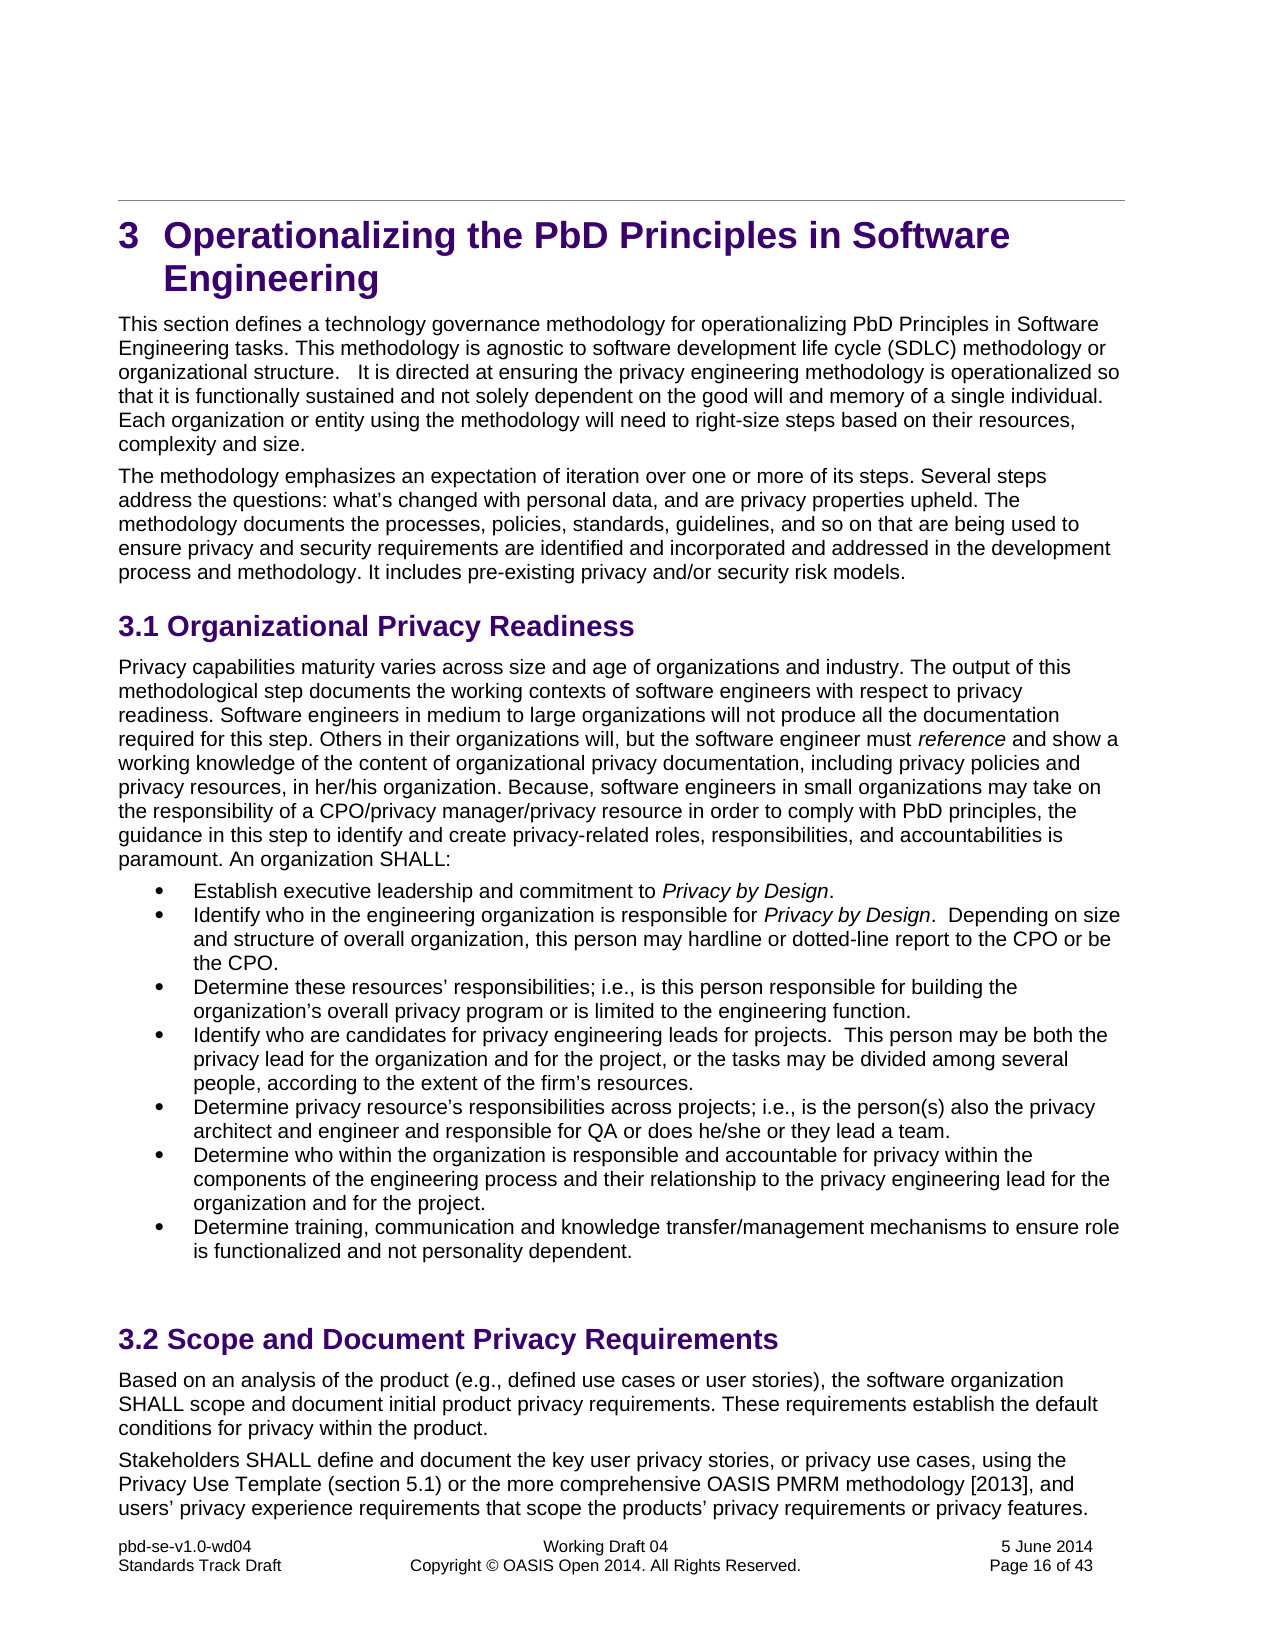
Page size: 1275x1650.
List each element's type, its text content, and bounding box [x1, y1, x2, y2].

list Determine privacy resource’s responsibilities across projects; i.e., is the person(s) also the privacy architect and engineer and responsible for QA or does he/she or they lead a team. [156, 1095, 1125, 1143]
text Based on an analysis of the product (e.g., defined use cases or user stories), the software organization SHALL scope and document initial product privacy requirements. These requirements establish the default conditions for privacy within the product. [118, 1368, 1125, 1440]
list Determine who within the organization is responsible and accountable for privacy within the components of the engineering process and their relationship to the privacy engineering lead for the organization and for the project. [156, 1143, 1125, 1215]
text This section defines a technology governance methodology for operationalizing PbD Principles in Software Engineering tasks. This methodology is agnostic to software development life cycle (SDLC) methodology or organizational structure. It is directed at ensuring the privacy engineering methodology is operationalized so that it is functionally sustained and not solely dependent on the good will and memory of a single individual. Each organization or entity using the methodology will need to right-size steps based on their resources, complexity and size. [118, 312, 1125, 456]
subtitle Operationalizing the PbD Principles in Software Engineering [118, 201, 1125, 300]
text Stakeholders SHALL define and document the key user privacy stories, or privacy use cases, using the Privacy Use Template (section 5.1) or the more comprehensive OASIS PMRM methodology [2013], and users’ privacy experience requirements that scope the products’ privacy requirements or privacy features. [118, 1448, 1125, 1520]
list Determine training, communication and knowledge transfer/management mechanisms to ensure role is functionalized and not personality dependent. [156, 1215, 1125, 1263]
list Identify who are candidates for privacy engineering leads for projects. This person may be both the privacy lead for the organization and for the project, or the tasks may be divided among several people, according to the extent of the firm’s resources. [156, 1023, 1125, 1095]
list Determine these resources’ responsibilities; i.e., is this person responsible for building the organization’s overall privacy program or is limited to the engineering function. [156, 975, 1125, 1023]
list Establish executive leadership and commitment to Privacy by Design. [156, 879, 1125, 903]
list Identify who in the engineering organization is responsible for Privacy by Design. Depending on size and structure of overall organization, this person may hardline or dotted-line report to the CPO or be the CPO. [156, 903, 1125, 975]
text Privacy capabilities maturity varies across size and age of organizations and industry. The output of this methodological step documents the working contexts of software engineers with respect to privacy readiness. Software engineers in medium to large organizations will not produce all the documentation required for this step. Others in their organizations will, but the software engineer must reference and show a working knowledge of the content of organizational privacy documentation, including privacy policies and privacy resources, in her/his organization. Because, software engineers in small organizations may take on the responsibility of a CPO/privacy manager/privacy resource in order to comply with PbD principles, the guidance in this step to identify and create privacy-related roles, responsibilities, and accountabilities is paramount. An organization SHALL: [118, 655, 1125, 871]
subtitle Organizational Privacy Readiness [118, 609, 1125, 643]
text The methodology emphasizes an expectation of iteration over one or more of its steps. Several steps address the questions: what’s changed with personal data, and are privacy properties upheld. The methodology documents the processes, policies, standards, guidelines, and so on that are being used to ensure privacy and security requirements are identified and incorporated and addressed in the development process and methodology. It includes pre-existing privacy and/or security risk models. [118, 464, 1125, 584]
subtitle Scope and Document Privacy Requirements [118, 1322, 1125, 1356]
